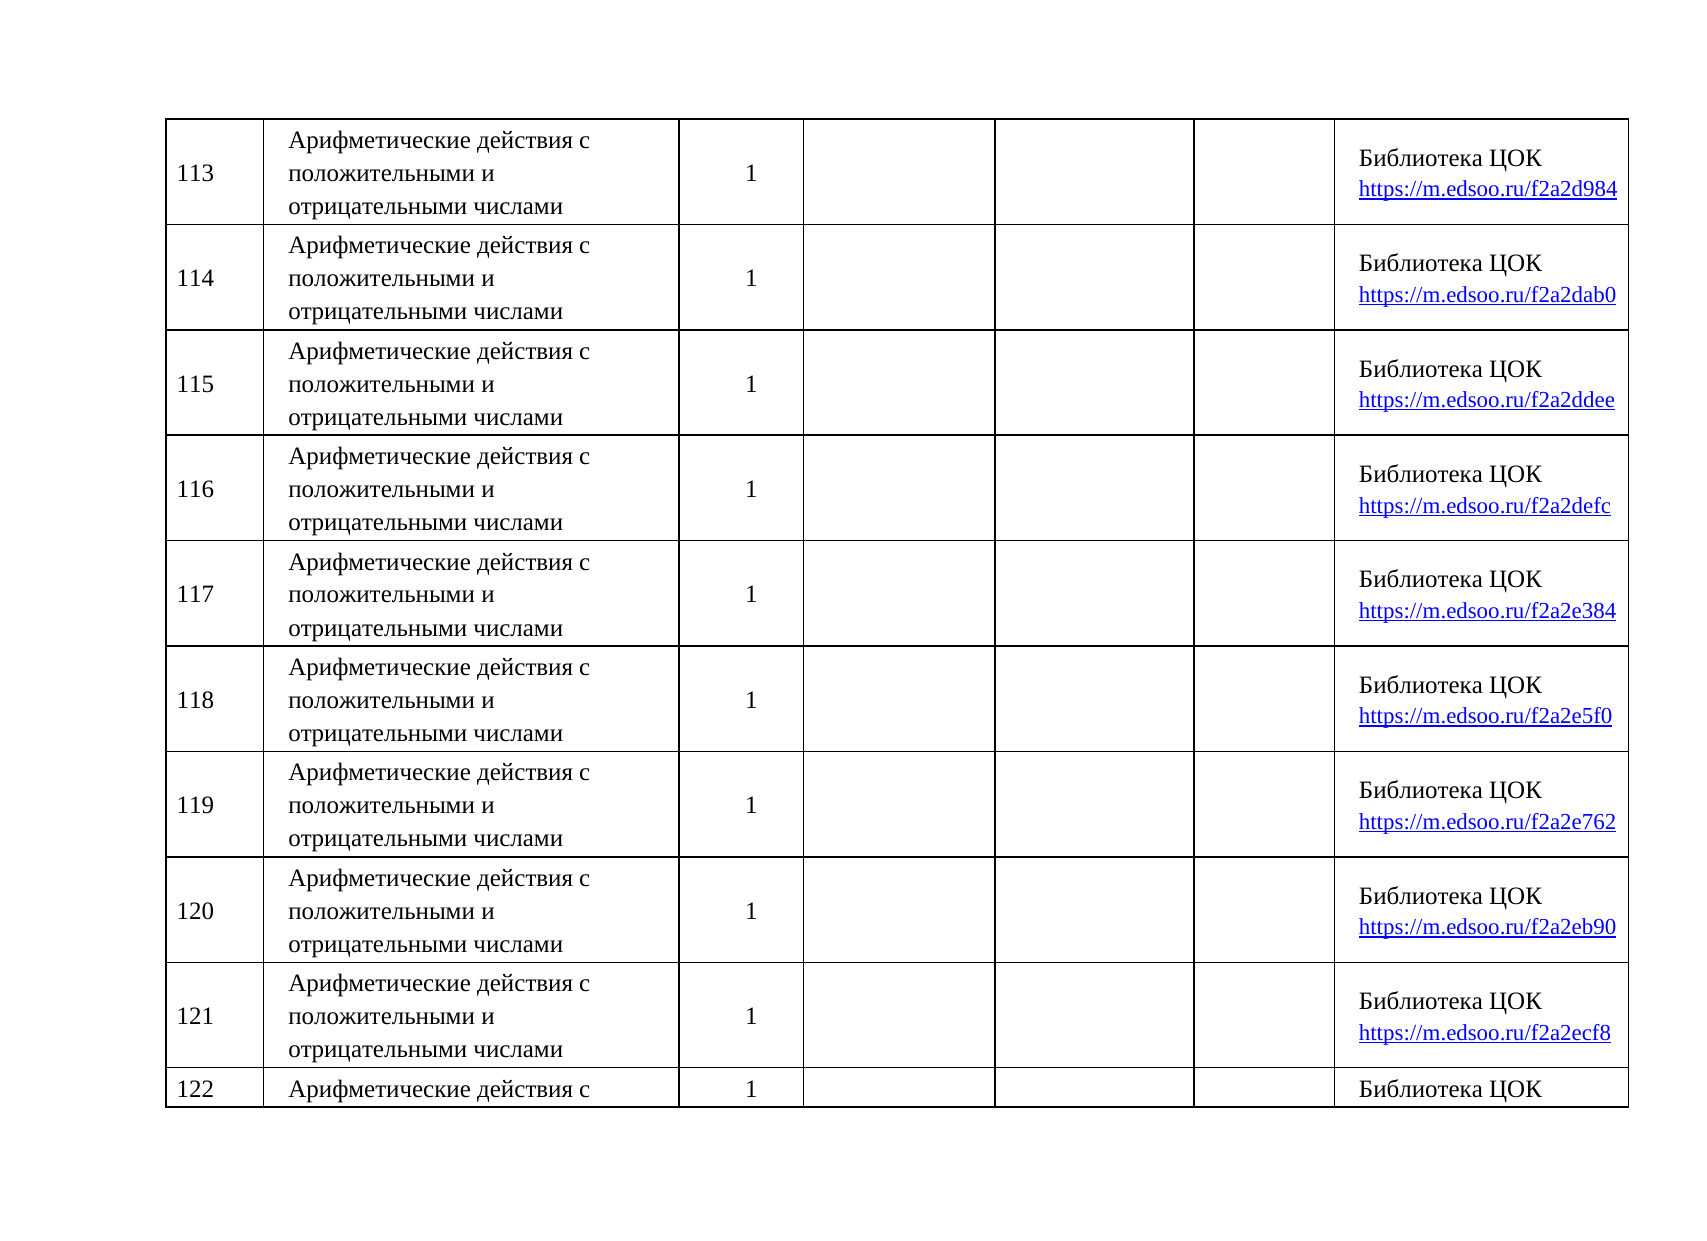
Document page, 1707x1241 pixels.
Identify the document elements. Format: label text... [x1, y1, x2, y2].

table_cell [1195, 120, 1334, 223]
table_cell [1195, 436, 1334, 540]
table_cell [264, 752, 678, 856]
table_cell 1 [680, 436, 803, 540]
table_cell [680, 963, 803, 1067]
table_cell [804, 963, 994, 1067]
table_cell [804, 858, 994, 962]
table_cell [996, 331, 1193, 434]
table_cell Арифметические действия с положительными и отрицательными числами [264, 541, 678, 645]
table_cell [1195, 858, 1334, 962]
table_cell Арифметические действия с положительными и отрицательными числами [264, 331, 678, 434]
table_cell Библиотека ЦОК https://m.edsoo.ru/f2a2dab0 [1335, 225, 1628, 329]
table_cell 114 [167, 225, 263, 329]
table_cell [996, 436, 1193, 540]
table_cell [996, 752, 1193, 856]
table_cell [996, 647, 1193, 751]
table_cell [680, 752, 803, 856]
table_cell 113 [167, 120, 263, 223]
table_cell [804, 120, 994, 223]
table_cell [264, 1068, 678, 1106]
table_cell 1 [680, 120, 803, 223]
table_cell [1195, 647, 1334, 751]
table_cell 115 [167, 331, 263, 434]
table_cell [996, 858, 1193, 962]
table_cell 118 [167, 647, 263, 751]
table_cell [804, 225, 994, 329]
table_cell 1 [680, 331, 803, 434]
table_cell [996, 541, 1193, 645]
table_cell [264, 225, 678, 329]
table_cell Библиотека ЦОК https://m.edsoo.ru/f2a2d984 [1335, 120, 1628, 223]
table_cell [264, 120, 678, 223]
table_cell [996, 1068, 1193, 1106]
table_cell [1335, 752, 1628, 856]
table_cell Арифметические действия с положительными и отрицательными числами [264, 436, 678, 540]
table_cell [996, 225, 1193, 329]
table_cell [804, 331, 994, 434]
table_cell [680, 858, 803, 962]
table_cell [804, 647, 994, 751]
table_cell [1195, 541, 1334, 645]
table_cell 117 [167, 541, 263, 645]
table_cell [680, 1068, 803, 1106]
table_cell [804, 541, 994, 645]
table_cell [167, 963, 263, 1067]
table_cell [804, 436, 994, 540]
table_cell [1195, 225, 1334, 329]
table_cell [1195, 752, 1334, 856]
table_cell Арифметические действия с положительными и отрицательными числами [264, 647, 678, 751]
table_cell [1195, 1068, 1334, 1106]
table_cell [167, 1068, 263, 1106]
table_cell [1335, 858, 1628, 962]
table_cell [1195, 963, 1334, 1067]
table_cell Библиотека ЦОК https://m.edsoo.ru/f2a2e5f0 [1335, 647, 1628, 751]
table_cell 1 [680, 647, 803, 751]
table_cell Библиотека ЦОК https://m.edsoo.ru/f2a2ddee [1335, 331, 1628, 434]
table_cell [1195, 331, 1334, 434]
table_cell 116 [167, 436, 263, 540]
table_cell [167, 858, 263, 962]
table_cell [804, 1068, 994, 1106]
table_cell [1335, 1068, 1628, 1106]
table_cell Библиотека ЦОК https://m.edsoo.ru/f2a2e384 [1335, 541, 1628, 645]
table_cell 1 [680, 541, 803, 645]
table_cell 1 [680, 225, 803, 329]
table_cell Библиотека ЦОК https://m.edsoo.ru/f2a2defc [1335, 436, 1628, 540]
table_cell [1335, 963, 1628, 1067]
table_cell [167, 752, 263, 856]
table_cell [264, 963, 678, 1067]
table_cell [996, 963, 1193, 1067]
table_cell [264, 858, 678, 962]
table_cell [996, 120, 1193, 223]
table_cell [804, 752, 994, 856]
